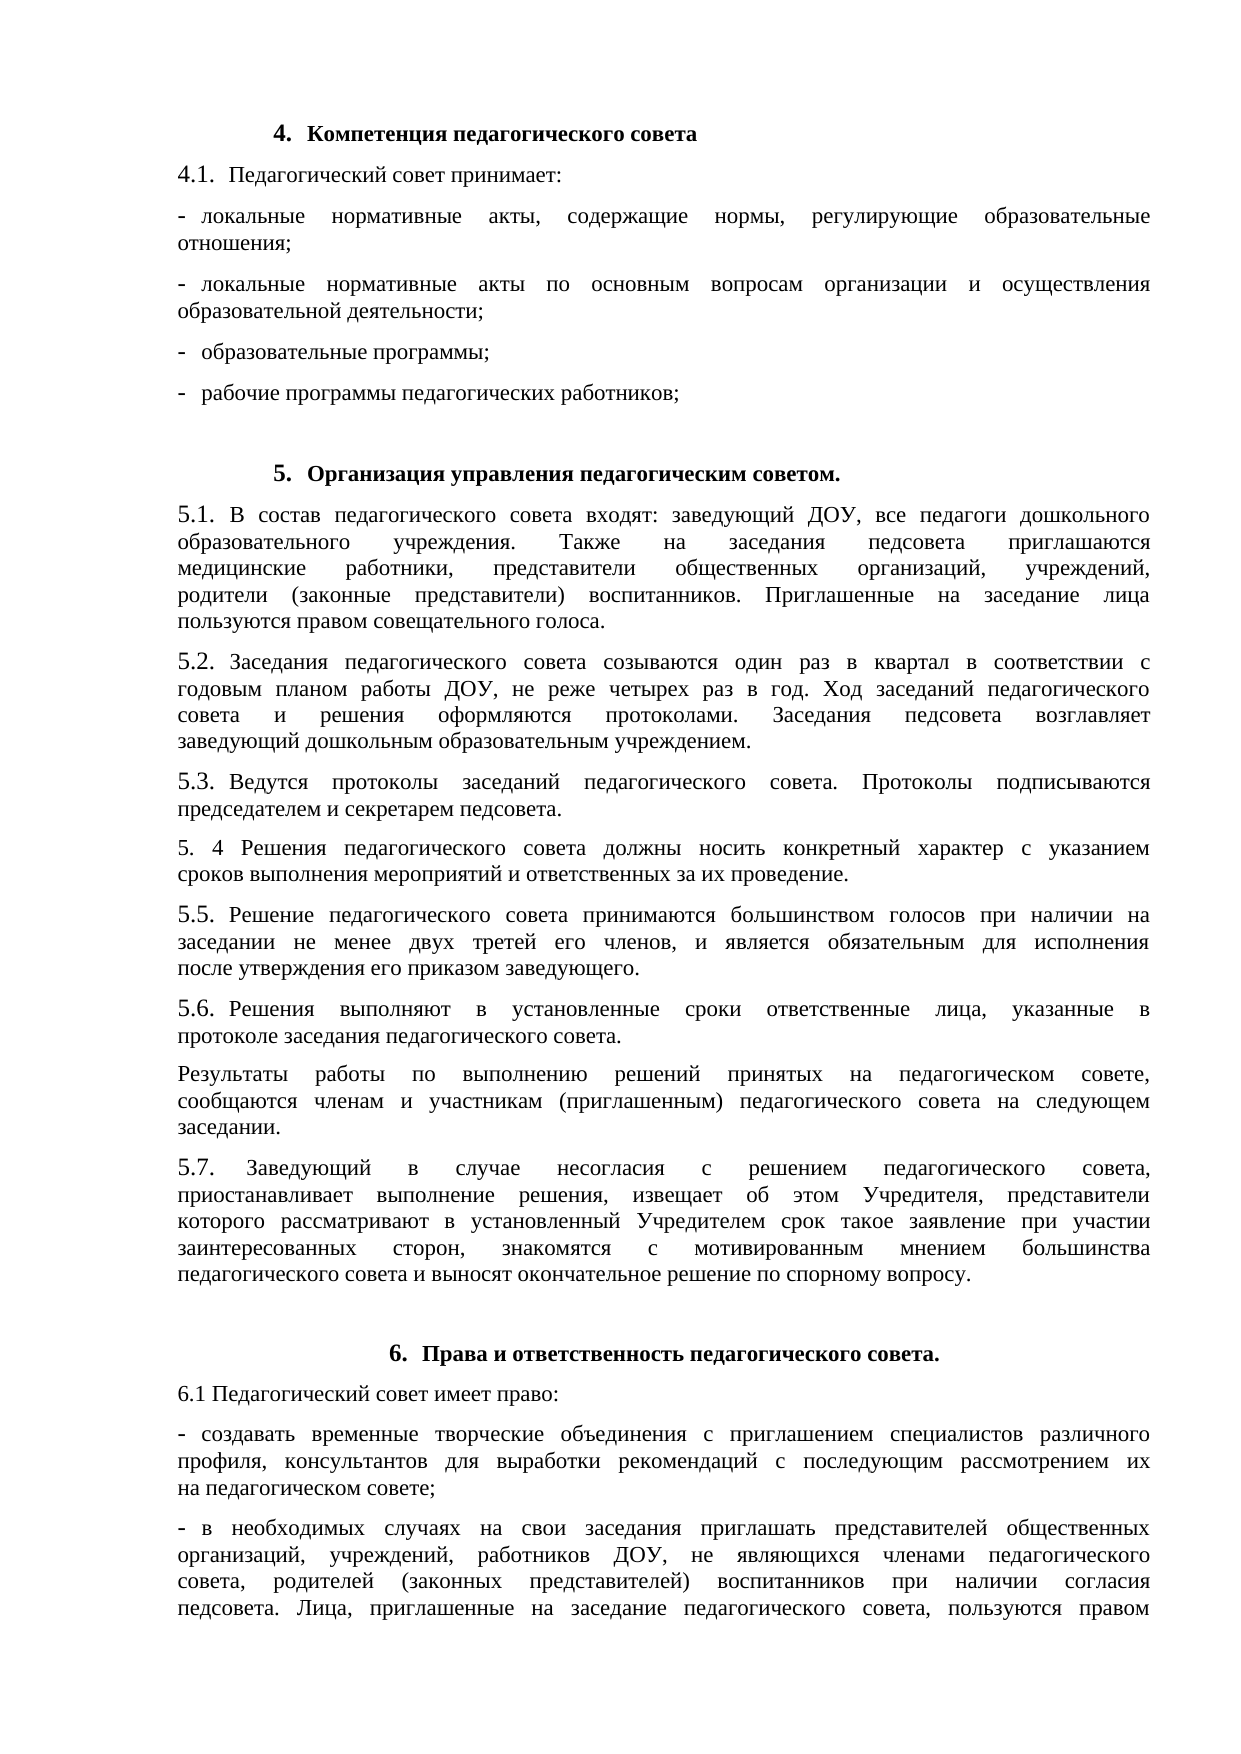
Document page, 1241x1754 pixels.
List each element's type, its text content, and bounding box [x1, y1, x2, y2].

list образовательные программы; [177, 336, 1152, 364]
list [177, 1512, 1152, 1620]
list локальные нормативные акты, содержащие нормы, регулирующие образовательные отношения; [177, 201, 1152, 256]
list рабочие программы педагогических работников; [177, 377, 1152, 406]
text 6.1 Педагогический совет имеет право: [177, 1379, 1152, 1406]
list Заседания педагогического совета созываются один раз в квартал в соответствии с годовым планом работы ДОУ, не реже четырех раз в год. Ход заседаний педагогического совета и решения оформляются протоколами. Заседания педсовета возглавляет заведующий дошкольным образовательным учреждением. [177, 646, 1152, 754]
list Права и ответственность педагогического совета. [177, 1338, 1152, 1367]
list Ведутся протоколы заседаний педагогического совета. Протоколы подписываются председателем и секретарем педсовета. [177, 766, 1152, 821]
text Результаты работы по выполнению решений принятых на педагогическом совете, сообщаются членам и участникам (приглашенным) педагогического совета на следующем заседании. [177, 1061, 1152, 1139]
list Решения выполняют в установленные сроки ответственные лица, указанные в протоколе заседания педагогического совета. [177, 993, 1152, 1048]
list Заведующий в случае несогласия с решением педагогического совета, приостанавливает выполнение решения, извещает об этом Учредителя, представители которого рассматривают в установленный Учредителем срок такое заявление при участии заинтересованных сторон, знакомятся с мотивированным мнением большинства педагогического совета и выносят окончательное решение по спорному вопросу. [177, 1152, 1152, 1286]
list Решение педагогического совета принимаются большинством голосов при наличии на заседании не менее двух третей его членов, и является обязательным для исполнения после утверждения его приказом заведующего. [177, 899, 1152, 980]
list Педагогический совет принимает: [177, 159, 1152, 188]
list В состав педагогического совета входят: заведующий ДОУ, все педагоги дошкольного образовательного учреждения. Также на заседания педсовета приглашаются медицинские работники, представители общественных организаций, учреждений, родители (законные представители) воспитанников. Приглашенные на заседание лица пользуются правом совещательного голоса. [177, 499, 1152, 633]
list Компетенция педагогического совета [177, 118, 1152, 147]
list Организация управления педагогическим советом. [177, 458, 1152, 487]
text 5. 4 Решения педагогического совета должны носить конкретный характер с указанием сроков выполнения мероприятий и ответственных за их проведение. [177, 834, 1152, 886]
list создавать временные творческие объединения с приглашением специалистов различного профиля, консультантов для выработки рекомендаций с последующим рассмотрением их на педагогическом совете; [177, 1418, 1152, 1500]
list локальные нормативные акты по основным вопросам организации и осуществления образовательной деятельности; [177, 268, 1152, 323]
